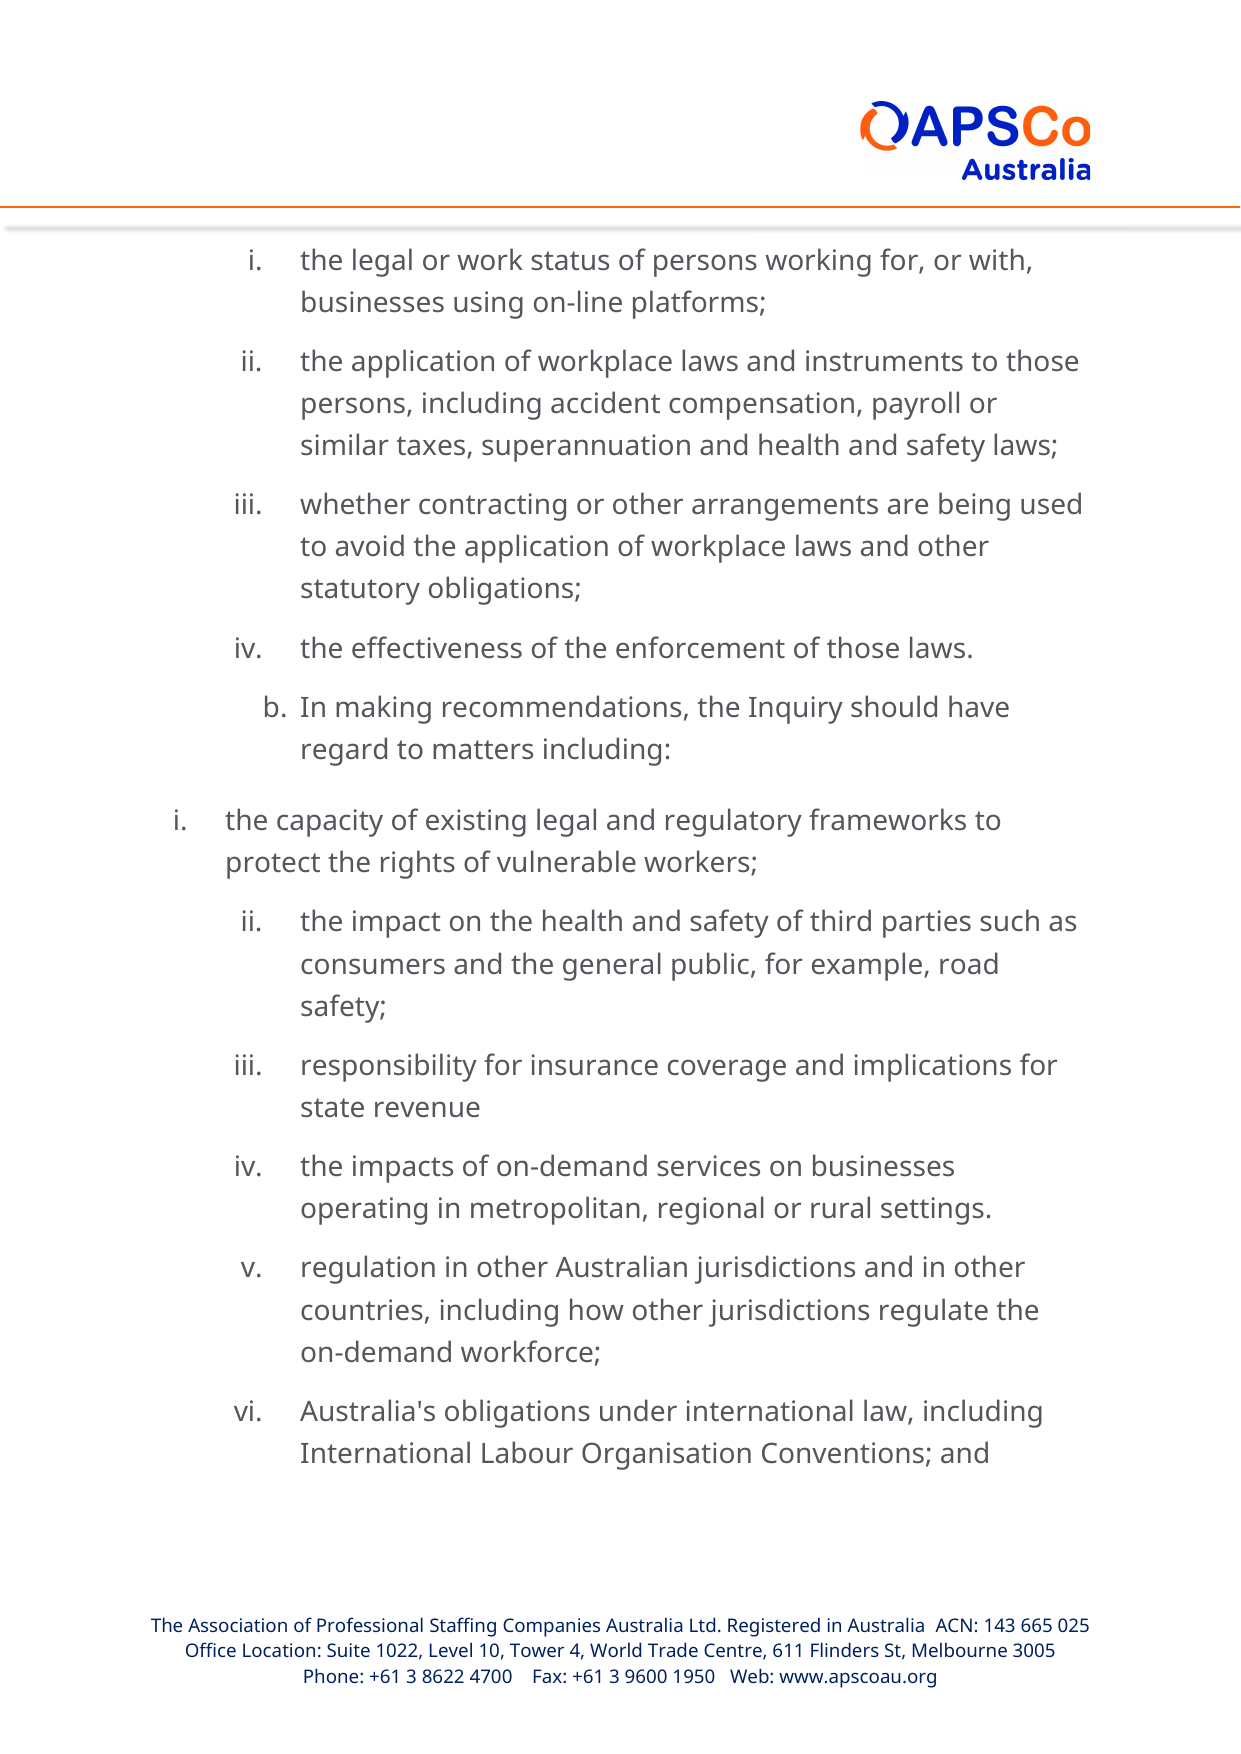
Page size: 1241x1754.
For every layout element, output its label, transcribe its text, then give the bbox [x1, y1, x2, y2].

list the impacts of on-demand services on businesses operating in metropolitan, regional or rural settings. [262, 1143, 1090, 1227]
list the impact on the health and safety of third parties such as consumers and the general public, for example, road safety; [262, 898, 1090, 1024]
list responsibility for insurance coverage and implications for state revenue [262, 1041, 1090, 1126]
list the effectiveness of the enforcement of those laws. [262, 624, 1090, 666]
list whether contracting or other arrangements are being used to avoid the application of workplace laws and other statutory obligations; [262, 481, 1090, 607]
list the capacity of existing legal and regulatory frameworks to protect the rights of vulnerable workers; [187, 797, 1090, 881]
list the legal or work status of persons working for, or with, businesses using on-line platforms; [262, 236, 1090, 320]
picture [860, 101, 1091, 180]
list In making recommendations, the Inquiry should have regard to matters including: [262, 683, 1090, 767]
list the application of workplace laws and instruments to those persons, including accident compensation, payroll or similar taxes, superannuation and health and safety laws; [262, 337, 1090, 464]
list regulation in other Australian jurisdictions and in other countries, including how other jurisdictions regulate the on-demand workforce; [262, 1244, 1090, 1370]
list Australia's obligations under international law, including International Labour Organisation Conventions; and [262, 1387, 1090, 1472]
